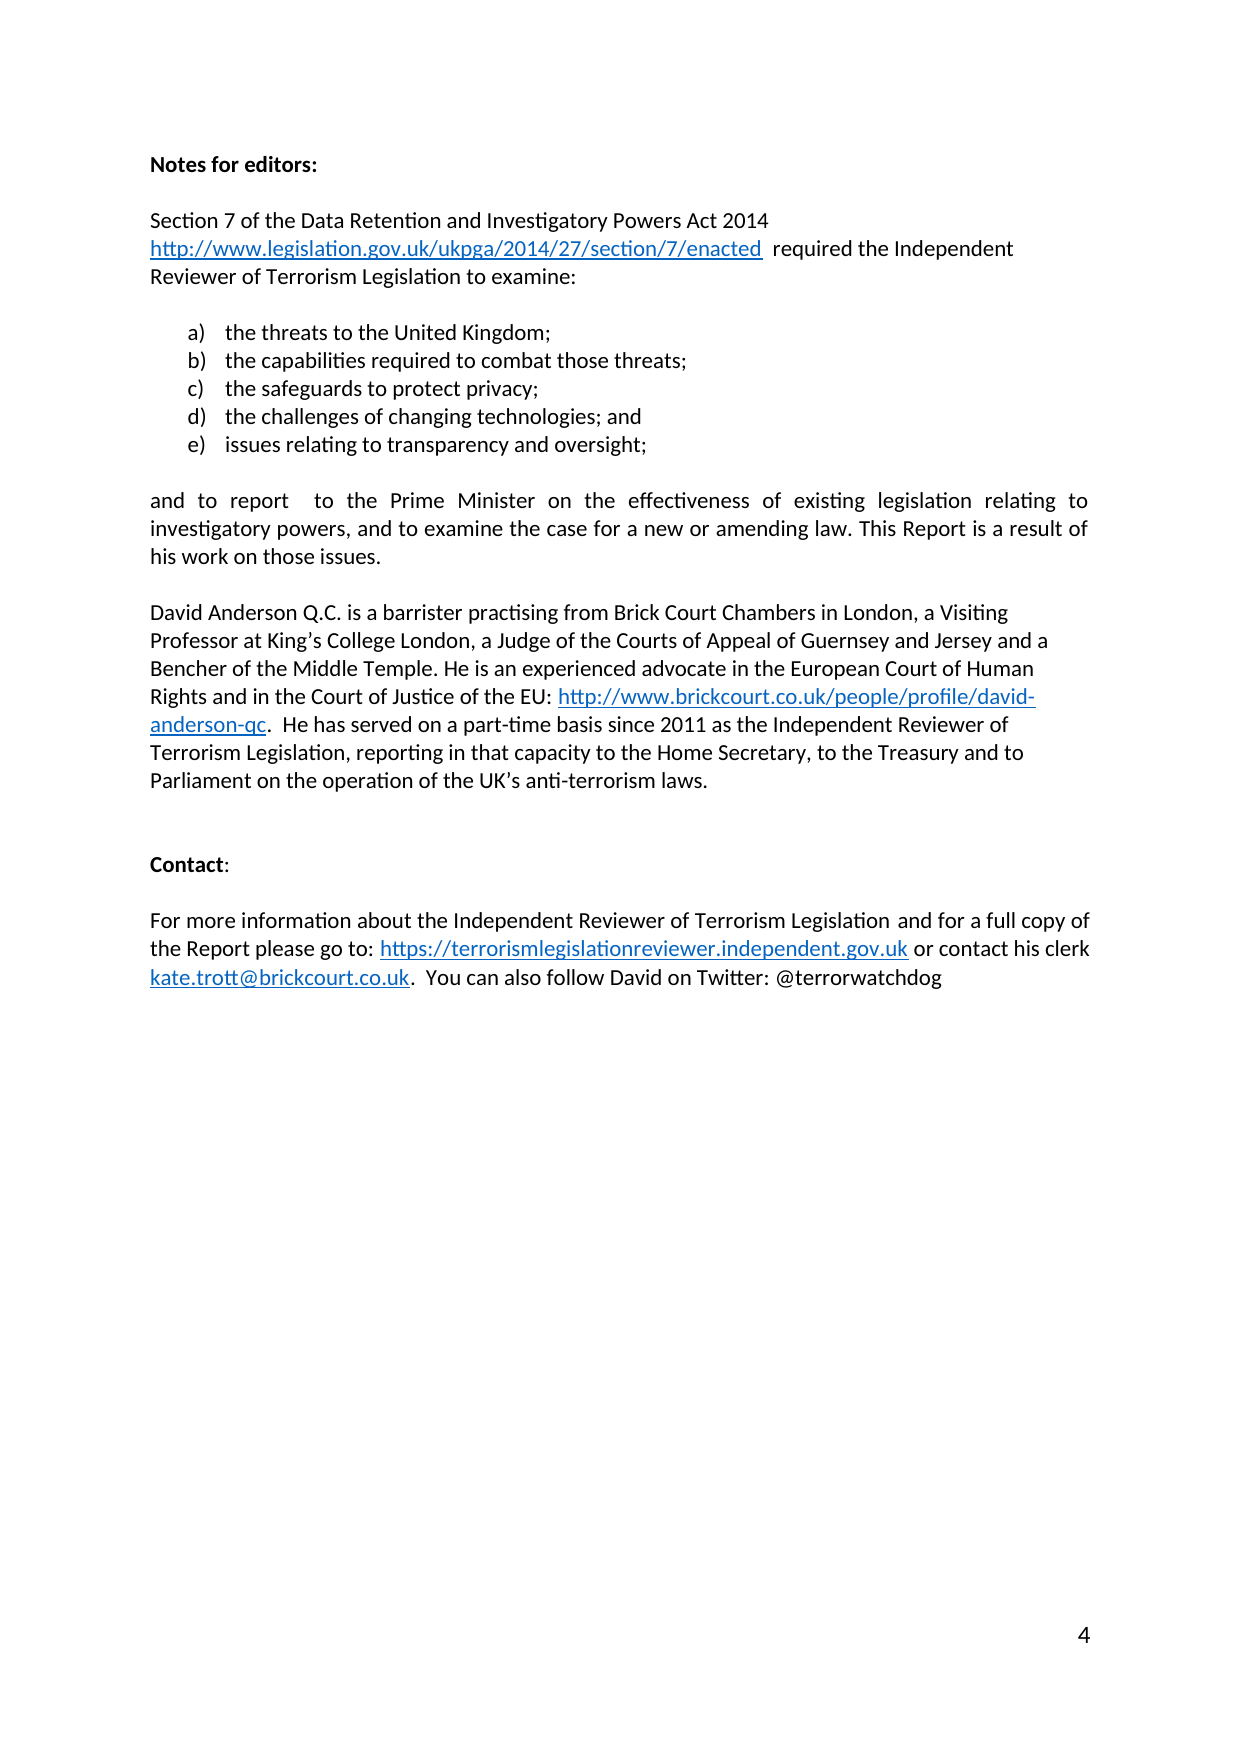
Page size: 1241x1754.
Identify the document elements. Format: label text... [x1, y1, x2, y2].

text For more information about the Independent Reviewer of Terrorism Legislation and for a full copy of the Report please go to: https://terrorismlegislationreviewer.independent.gov.uk or contact his clerk kate.trott@brickcourt.co.uk. You can also follow David on Twitter: @terrorwatchdog [150, 907, 1090, 991]
text David Anderson Q.C. is a barrister practising from Brick Court Chambers in London, a Visiting Professor at King’s College London, a Judge of the Courts of Appeal of Guernsey and Jersey and a Bencher of the Middle Temple. He is an experienced advocate in the European Court of Human Rights and in the Court of Justice of the EU: http://www.brickcourt.co.uk/people/profile/david-anderson-qc. He has served on a part-time basis since 2011 as the Independent Reviewer of Terrorism Legislation, reporting in that capacity to the Home Secretary, to the Treasury and to Parliament on the operation of the UK’s anti-terrorism laws. [150, 598, 1090, 794]
list issues relating to transparency and oversight; [187, 430, 1090, 458]
list the safeguards to protect privacy; [187, 374, 1090, 402]
text Contact: [150, 851, 1090, 878]
list the threats to the United Kingdom; [187, 318, 1090, 346]
text and to report to the Prime Minister on the effectiveness of existing legislation relating to investigatory powers, and to examine the case for a new or amending law. This Report is a result of his work on those issues. [150, 486, 1090, 570]
list the capabilities required to combat those threats; [187, 346, 1090, 374]
text Notes for editors: [150, 150, 1090, 178]
list the challenges of changing technologies; and [187, 402, 1090, 430]
text Section 7 of the Data Retention and Investigatory Powers Act 2014 http://www.legislation.gov.uk/ukpga/2014/27/section/7/enacted required the Independent Reviewer of Terrorism Legislation to examine: [150, 206, 1090, 290]
